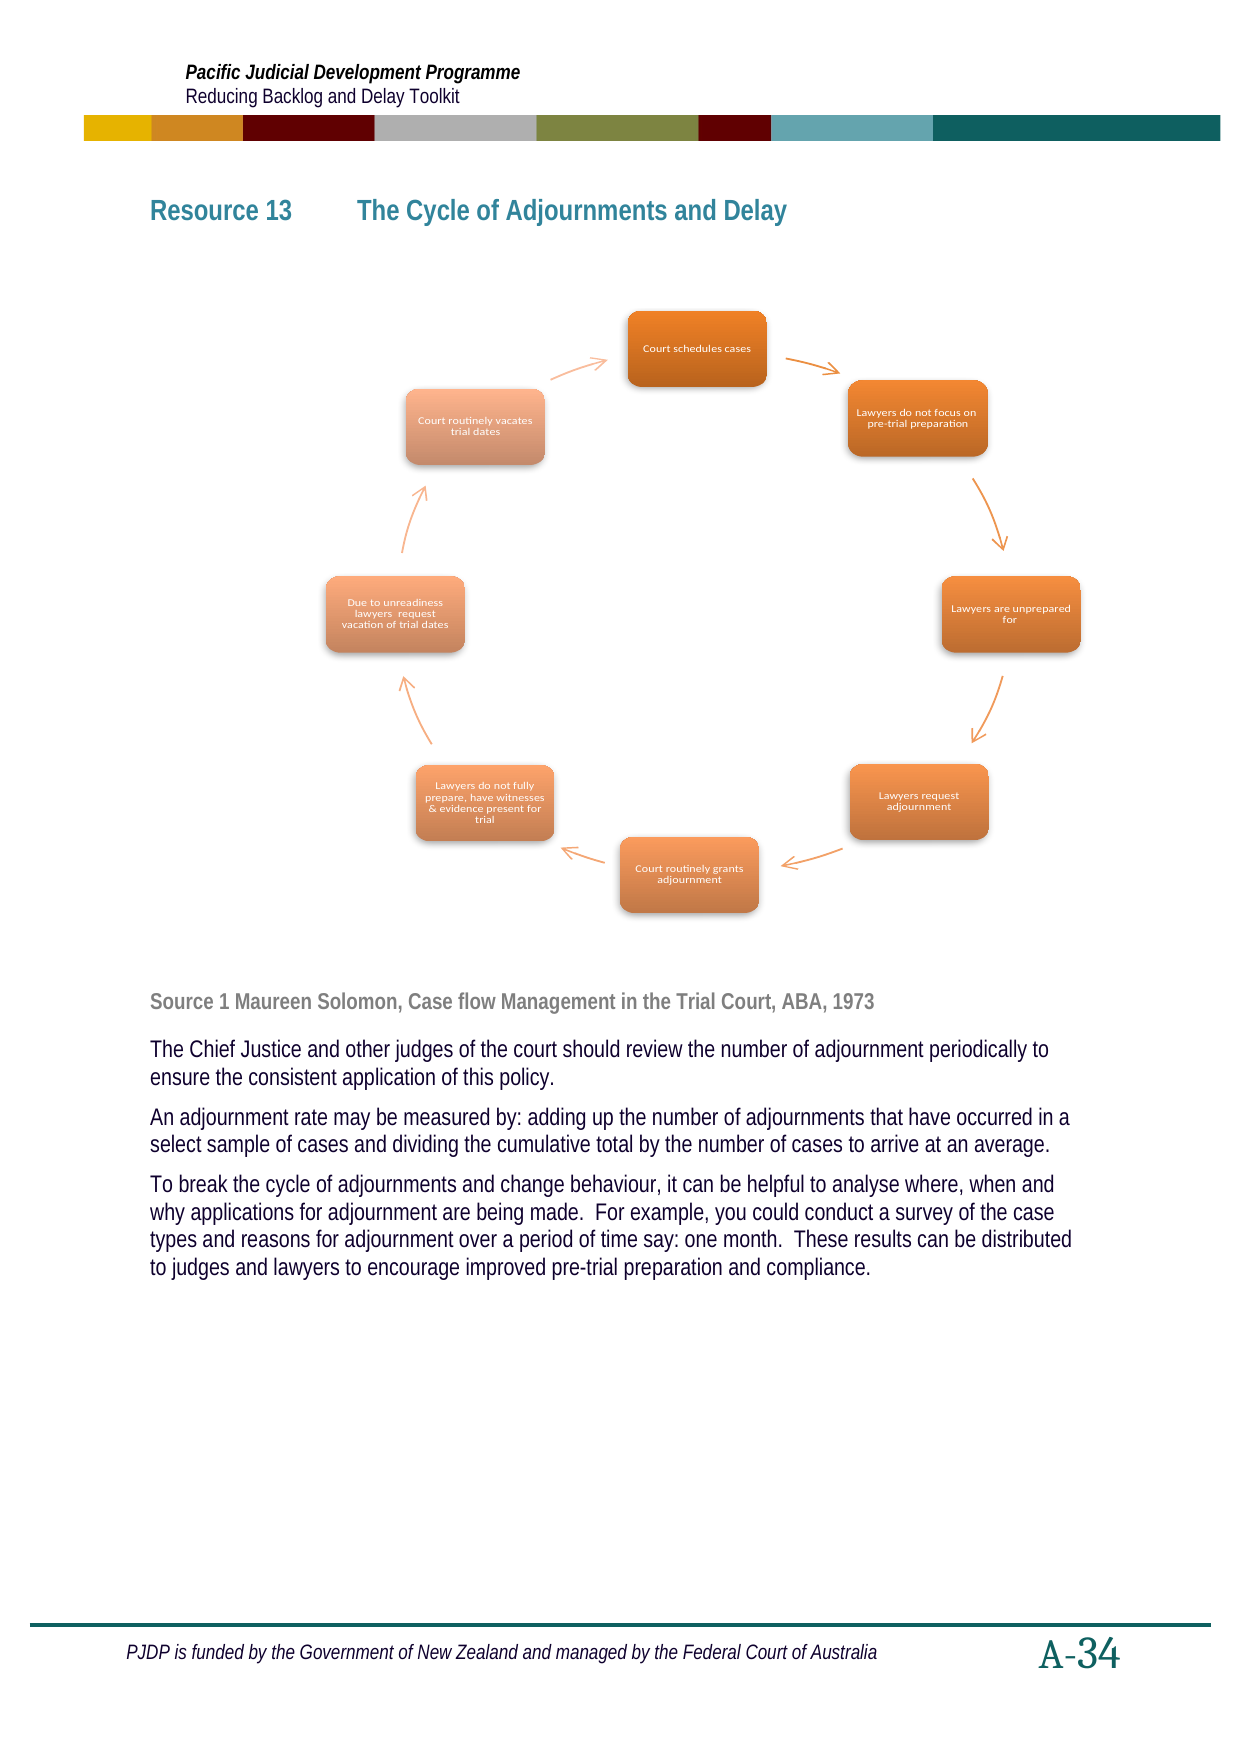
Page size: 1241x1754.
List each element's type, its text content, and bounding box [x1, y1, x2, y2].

text An adjournment rate may be measured by: adding up the number of adjournments that have occurred in a select sample of cases and dividing the cumulative total by the number of cases to arrive at an average. [150, 1103, 1090, 1158]
text Source 1 Maureen Solomon, Case flow Management in the Trial Court, ABA, 1973 [150, 988, 1090, 1014]
subtitle The Cycle of Adjournments and Delay [150, 193, 1090, 227]
picture [83, 115, 1221, 141]
text The Chief Justice and other judges of the court should review the number of adjournment periodically to ensure the consistent application of this policy. [150, 1035, 1090, 1090]
text To break the cycle of adjournments and change behaviour, it can be helpful to analyse where, when and why applications for adjournment are being made. For example, you could conduct a survey of the case types and reasons for adjournment over a period of time say: one month. These results can be distributed to judges and lawyers to encourage improved pre-trial preparation and compliance. [150, 1170, 1090, 1280]
